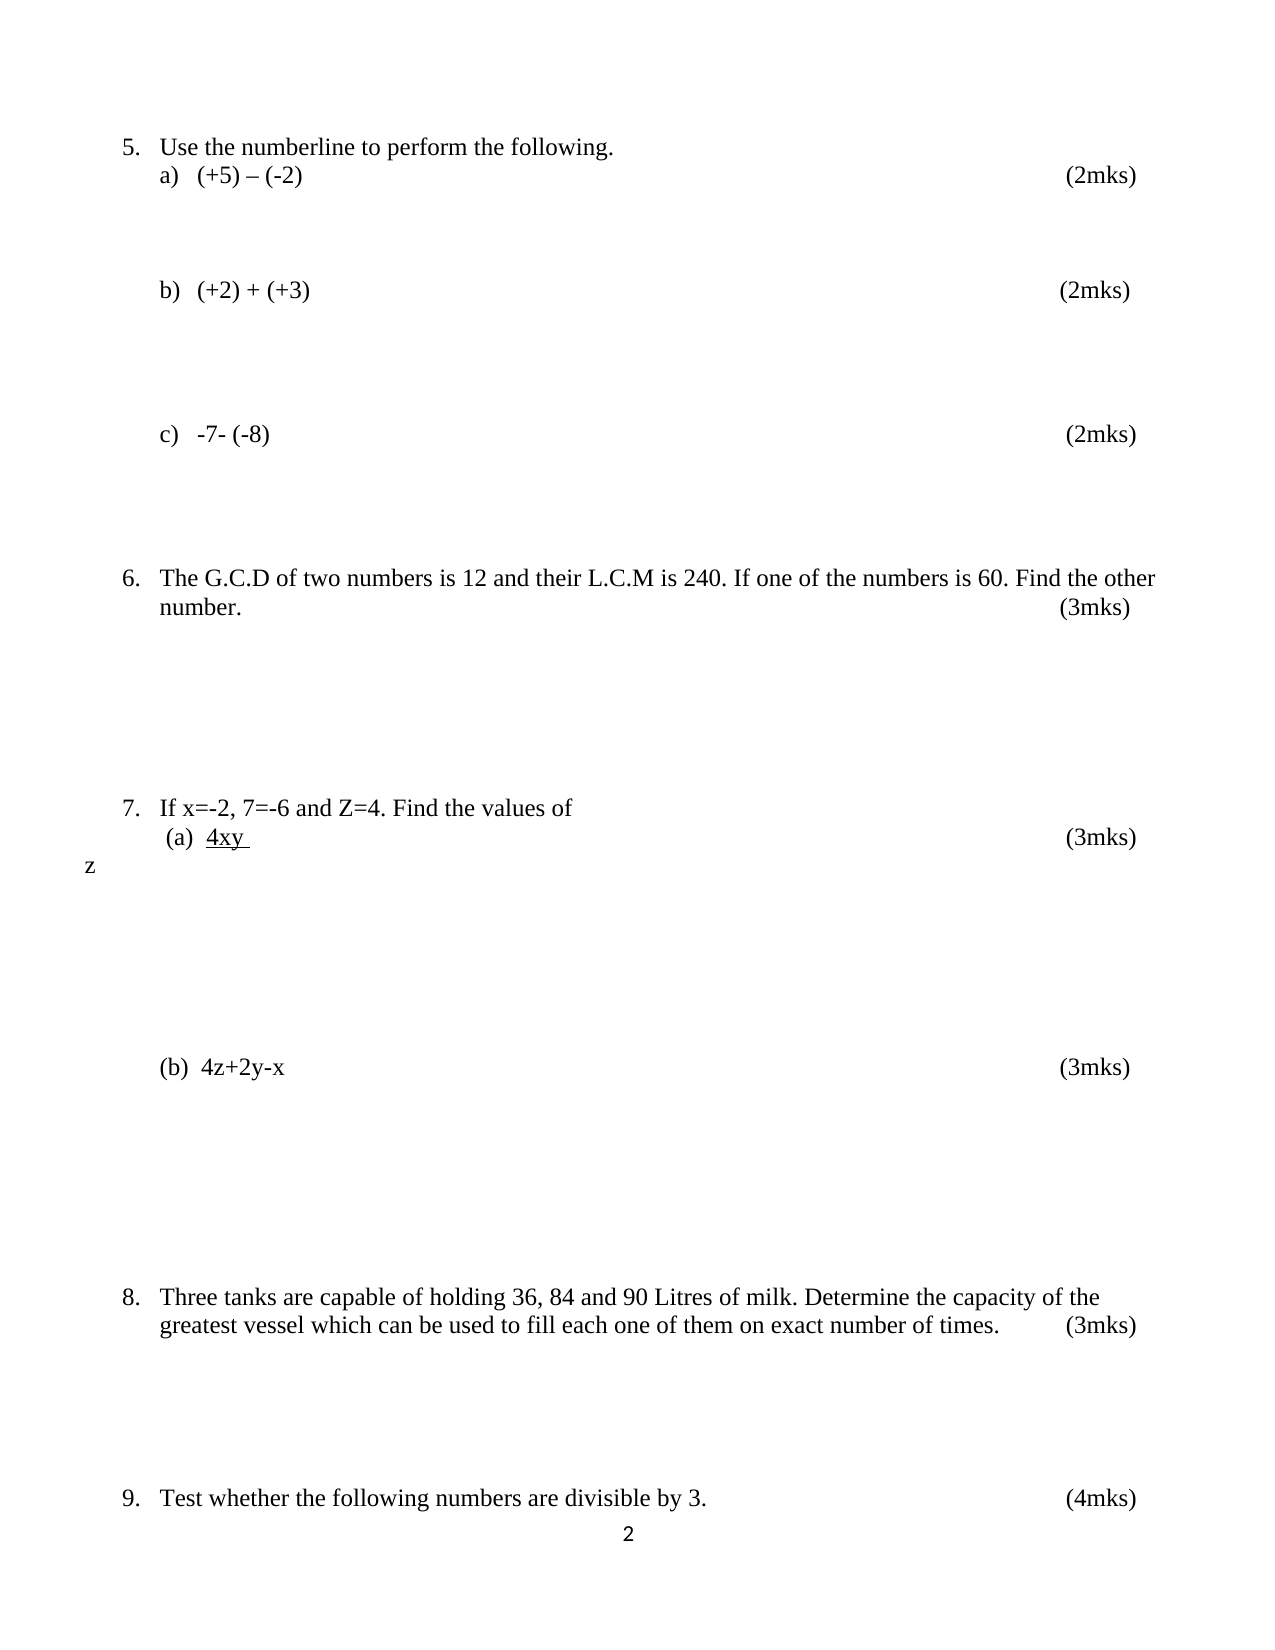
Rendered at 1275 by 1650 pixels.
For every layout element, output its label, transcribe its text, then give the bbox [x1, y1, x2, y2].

list (+5) – (-2) (2mks) [159, 161, 1172, 189]
list The G.C.D of two numbers is 12 and their L.C.M is 240. If one of the numbers is 60. Find the other number. (3mks) [122, 563, 1172, 621]
text (b) 4z+2y-x (3mks) [159, 1052, 1172, 1081]
list Three tanks are capable of holding 36, 84 and 90 Litres of milk. Determine the capacity of the greatest vessel which can be used to fill each one of them on exact number of times. (3mks) [122, 1282, 1172, 1339]
list If x=-2, 7=-6 and Z=4. Find the values of [122, 793, 1172, 822]
list Test whether the following numbers are divisible by 3. (4mks) [122, 1483, 1172, 1512]
text z [84, 851, 1172, 879]
list -7- (-8) (2mks) [159, 419, 1172, 448]
list (+2) + (+3) (2mks) [159, 276, 1172, 304]
text (a) 4xy (3mks) [159, 822, 1172, 851]
list Use the numberline to perform the following. [122, 132, 1172, 161]
